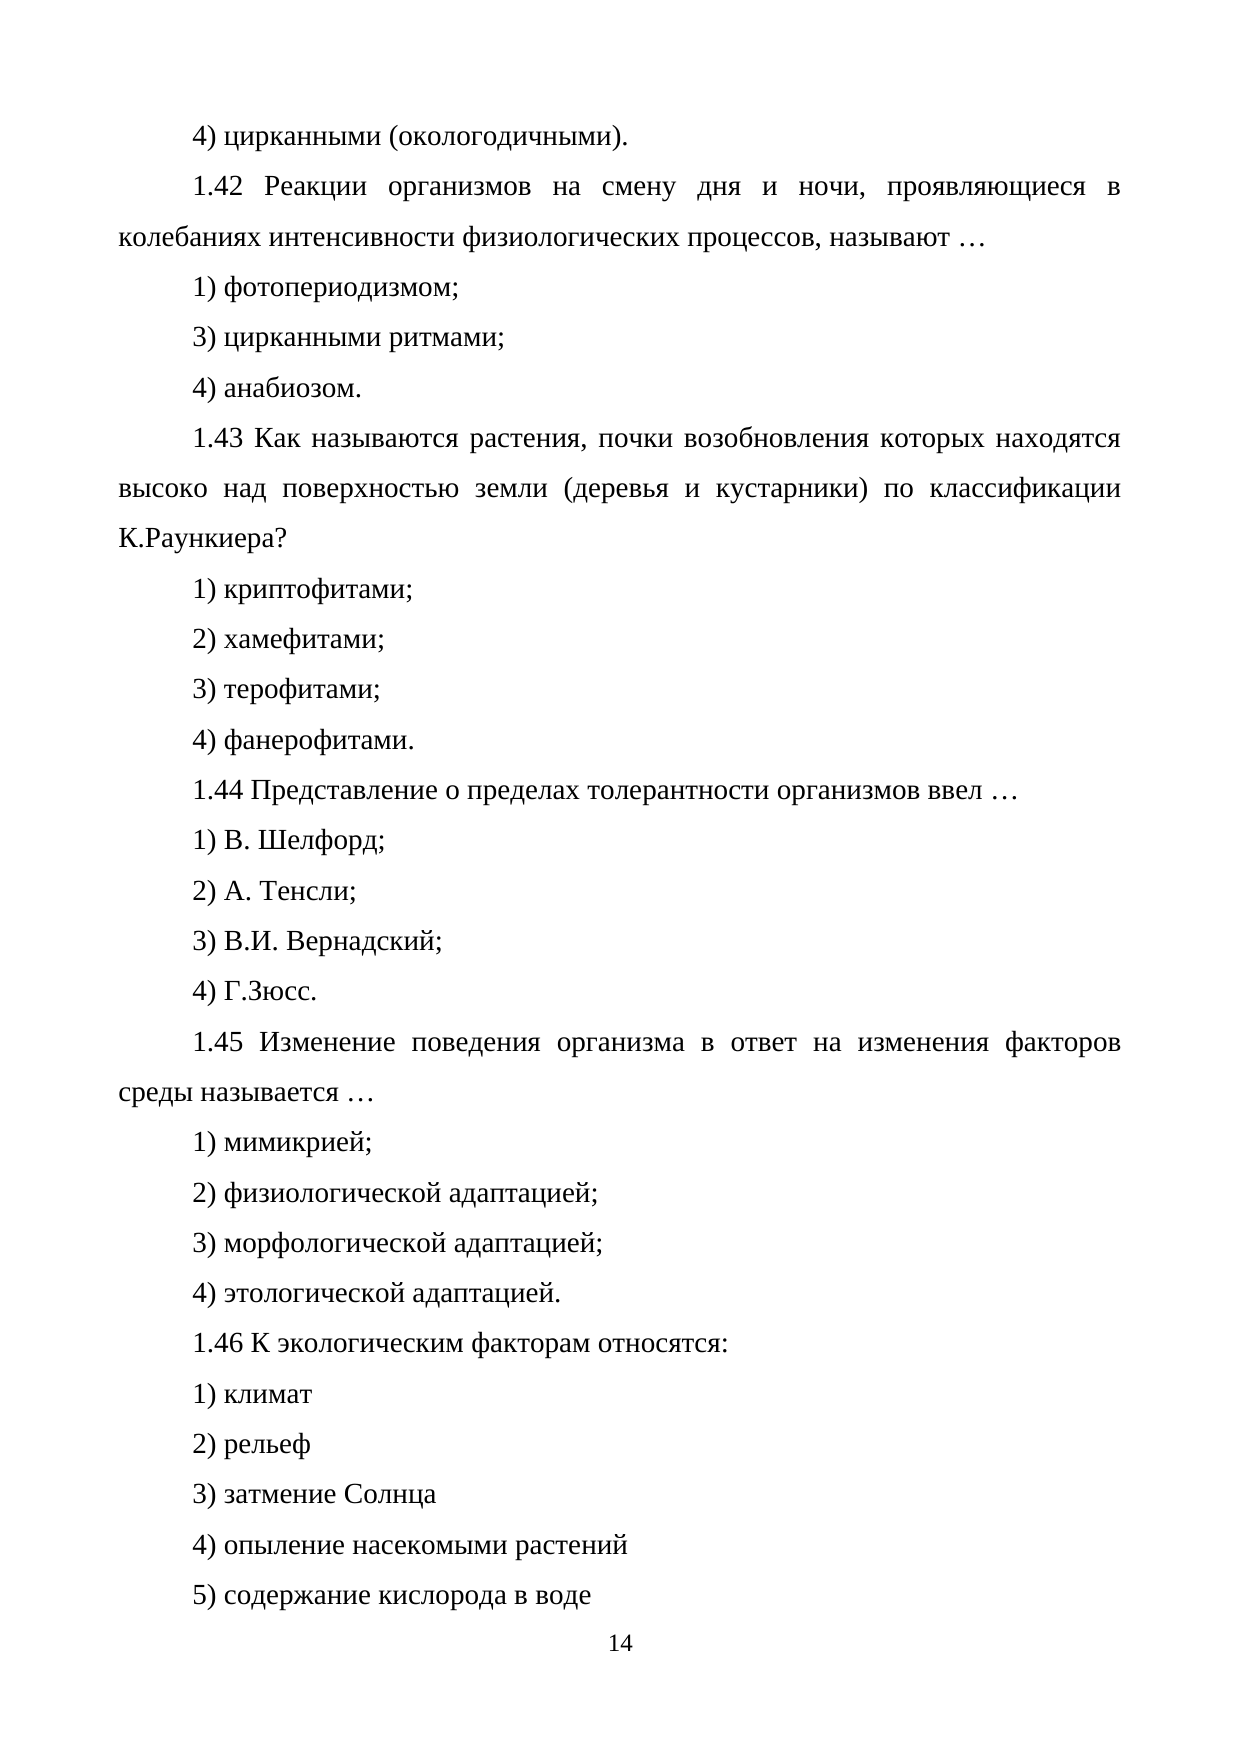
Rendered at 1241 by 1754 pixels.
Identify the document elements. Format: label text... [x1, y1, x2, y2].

text 2) хамефитами; [118, 621, 1122, 655]
text 3) морфологической адаптацией; [118, 1225, 1122, 1258]
text 1.42 Реакции организмов на смену дня и ночи, проявляющиеся в колебаниях интенсивности физиологических процессов, называют … [118, 168, 1122, 252]
text 2) А. Тенсли; [118, 873, 1122, 906]
text 4) фанерофитами. [118, 722, 1122, 755]
text 1.43 Как называются растения, почки возобновления которых находятся высоко над поверхностью земли (деревья и кустарники) по классификации К.Раункиера? [118, 420, 1122, 554]
text 3) терофитами; [118, 672, 1122, 705]
text 3) цирканными ритмами; [118, 319, 1122, 353]
text 1.45 Изменение поведения организма в ответ на изменения факторов среды называется … [118, 1024, 1122, 1108]
text 1) климат [118, 1376, 1122, 1409]
text 1.44 Представление о пределах толерантности организмов ввел … [118, 772, 1122, 806]
text 1) криптофитами; [118, 571, 1122, 604]
text 1.46 К экологическим факторам относятся: [118, 1326, 1122, 1359]
text 3) затмение Солнца [118, 1477, 1122, 1510]
text 4) опыление насекомыми растений [118, 1527, 1122, 1560]
text 4) цирканными (окологодичными). [118, 118, 1122, 152]
text 4) анабиозом. [118, 370, 1122, 403]
text 5) содержание кислорода в воде [118, 1577, 1122, 1611]
text 2) физиологической адаптацией; [118, 1175, 1122, 1208]
text 3) В.И. Вернадский; [118, 923, 1122, 957]
text 2) рельеф [118, 1426, 1122, 1460]
text 1) фотопериодизмом; [118, 269, 1122, 303]
text 4) Г.Зюсс. [118, 973, 1122, 1007]
text 1) В. Шелфорд; [118, 822, 1122, 856]
text 4) этологической адаптацией. [118, 1275, 1122, 1309]
text 1) мимикрией; [118, 1124, 1122, 1158]
